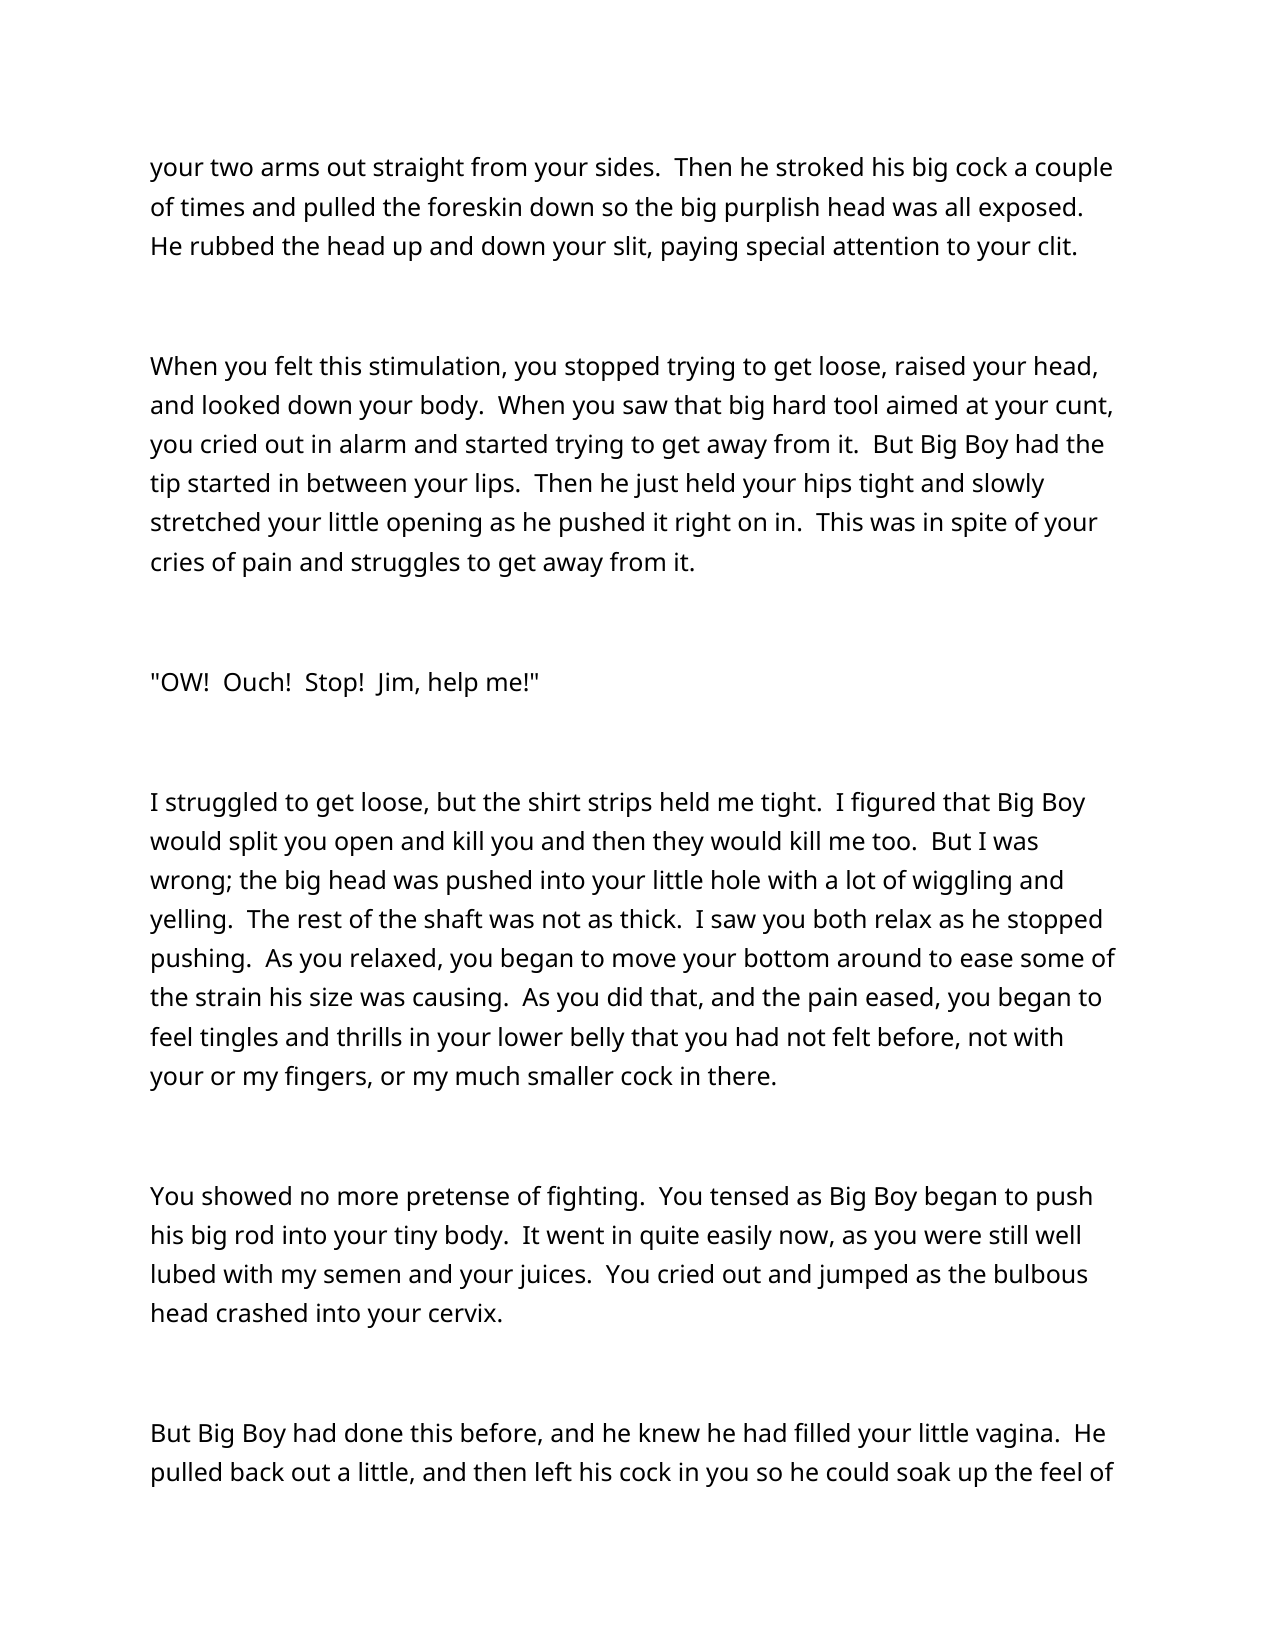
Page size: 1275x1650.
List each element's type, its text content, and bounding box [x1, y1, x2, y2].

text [150, 150, 1125, 262]
text I struggled to get loose, but the shirt strips held me tight. I figured that Big Boy would split you open and kill you and then they would kill me too. But I was wrong; the big head was pushed into your little hole with a lot of wiggling and yelling. The rest of the shaft was not as thick. I saw you both relax as he stopped pushing. As you relaxed, you began to move your bottom around to ease some of the strain his size was causing. As you did that, and the pain eased, you began to feel tingles and thrills in your lower belly that you had not felt before, not with your or my fingers, or my much smaller cock in there. [150, 784, 1125, 1092]
text You showed no more pretense of fighting. You tensed as Big Boy began to push his big rod into your tiny body. It went in quite easily now, as you were still well lubed with my semen and your juices. You cried out and jumped as the bulbous head crashed into your cervix. [150, 1178, 1125, 1330]
text When you felt this stimulation, you stopped trying to get loose, raised your head, and looked down your body. When you saw that big hard tool aimed at your cunt, you cried out in alarm and started trying to get away from it. But Big Boy had the tip started in between your lips. Then he just held your hips tight and slowly stretched your little opening as he pushed it right on in. This was in spite of your cries of pain and struggles to get away from it. [150, 348, 1125, 578]
text "OW! Ouch! Stop! Jim, help me!" [150, 664, 1125, 698]
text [150, 1416, 1125, 1489]
